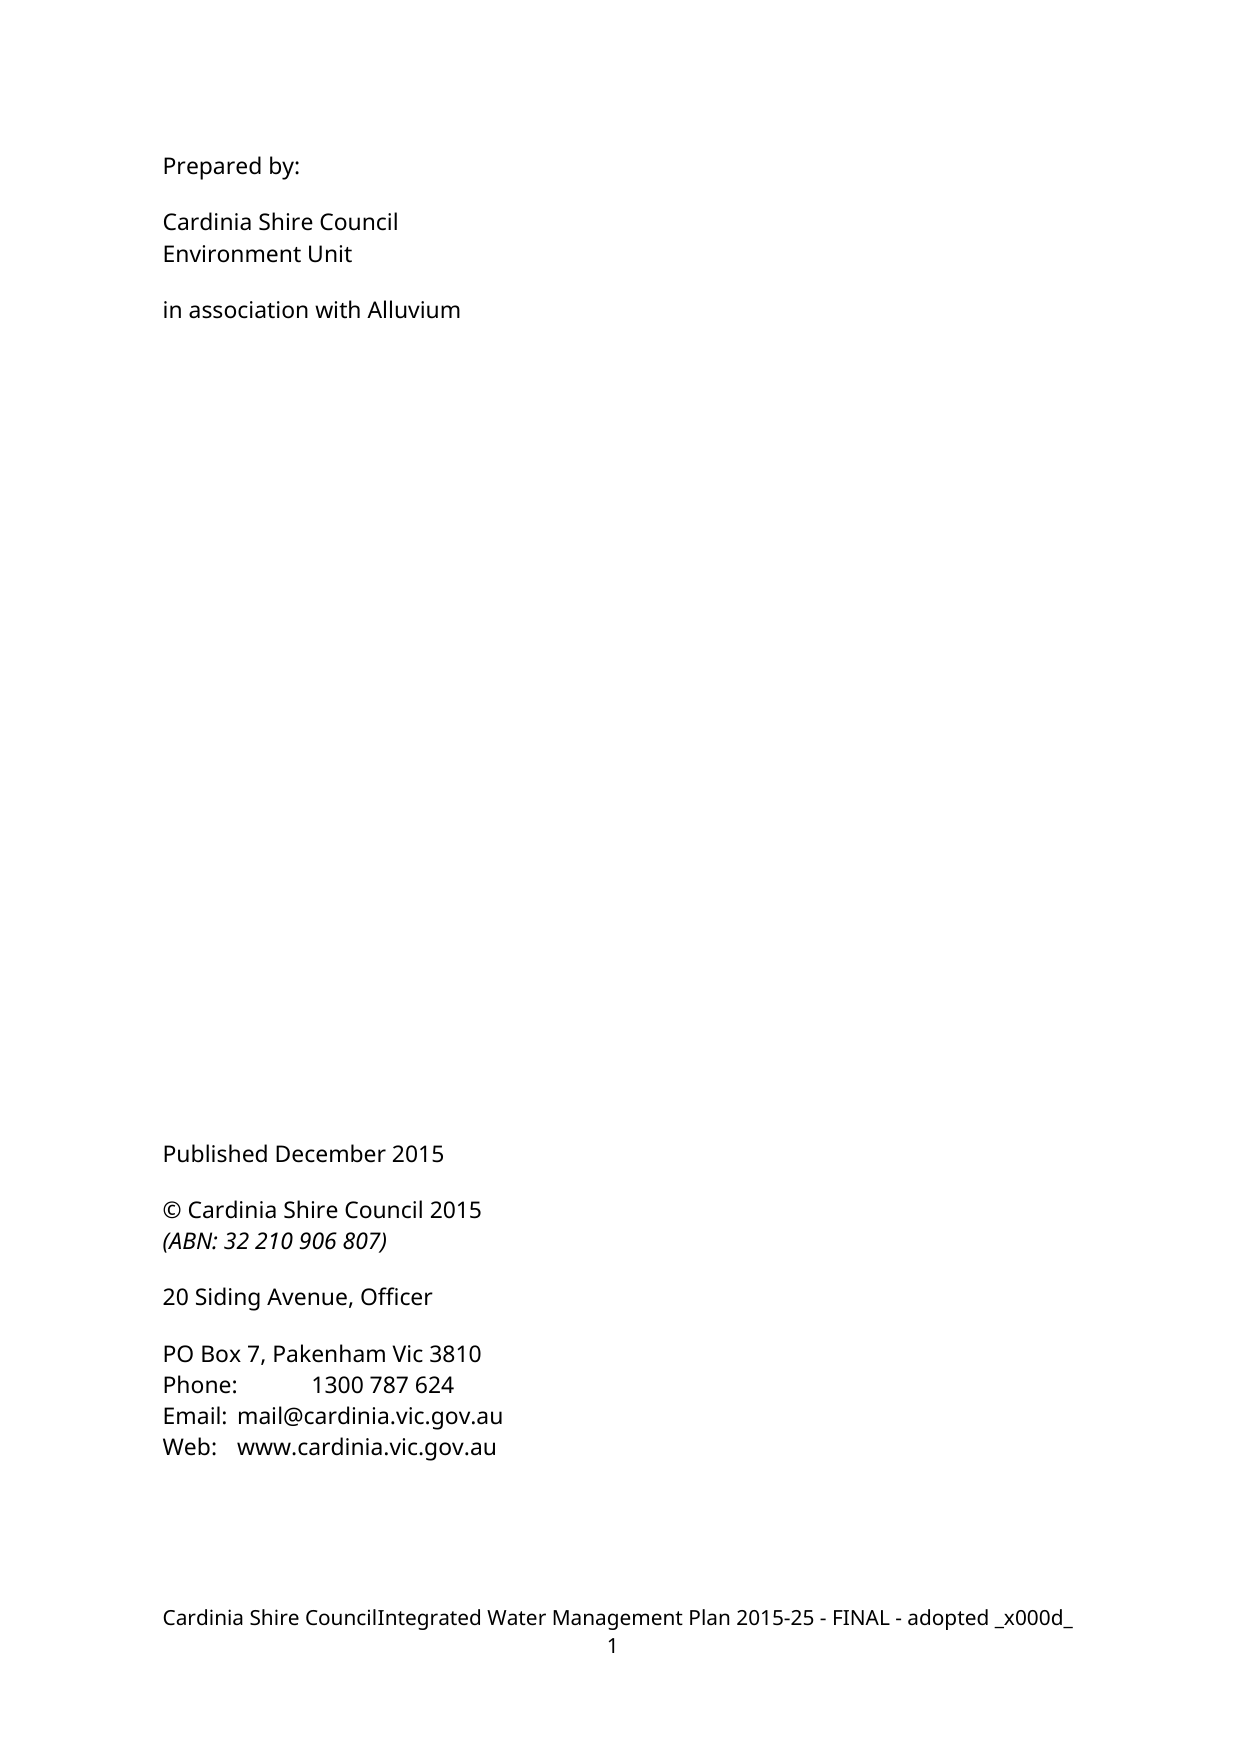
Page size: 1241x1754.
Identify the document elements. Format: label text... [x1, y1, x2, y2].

text Published December 2015 [162, 1137, 1137, 1169]
text © Cardinia Shire Council 2015 (ABN: 32 210 906 807) [162, 1194, 1137, 1256]
text in association with Alluvium [162, 294, 1137, 325]
text Cardinia Shire Council Environment Unit [162, 206, 1137, 269]
text PO Box 7, Pakenham Vic 3810 Phone: 1300 787 624 Email: mail@cardinia.vic.gov.au Web: www.cardinia.vic.gov.au [162, 1337, 1137, 1462]
text 20 Siding Avenue, Officer [162, 1281, 1137, 1312]
text Prepared by: [162, 150, 1137, 181]
